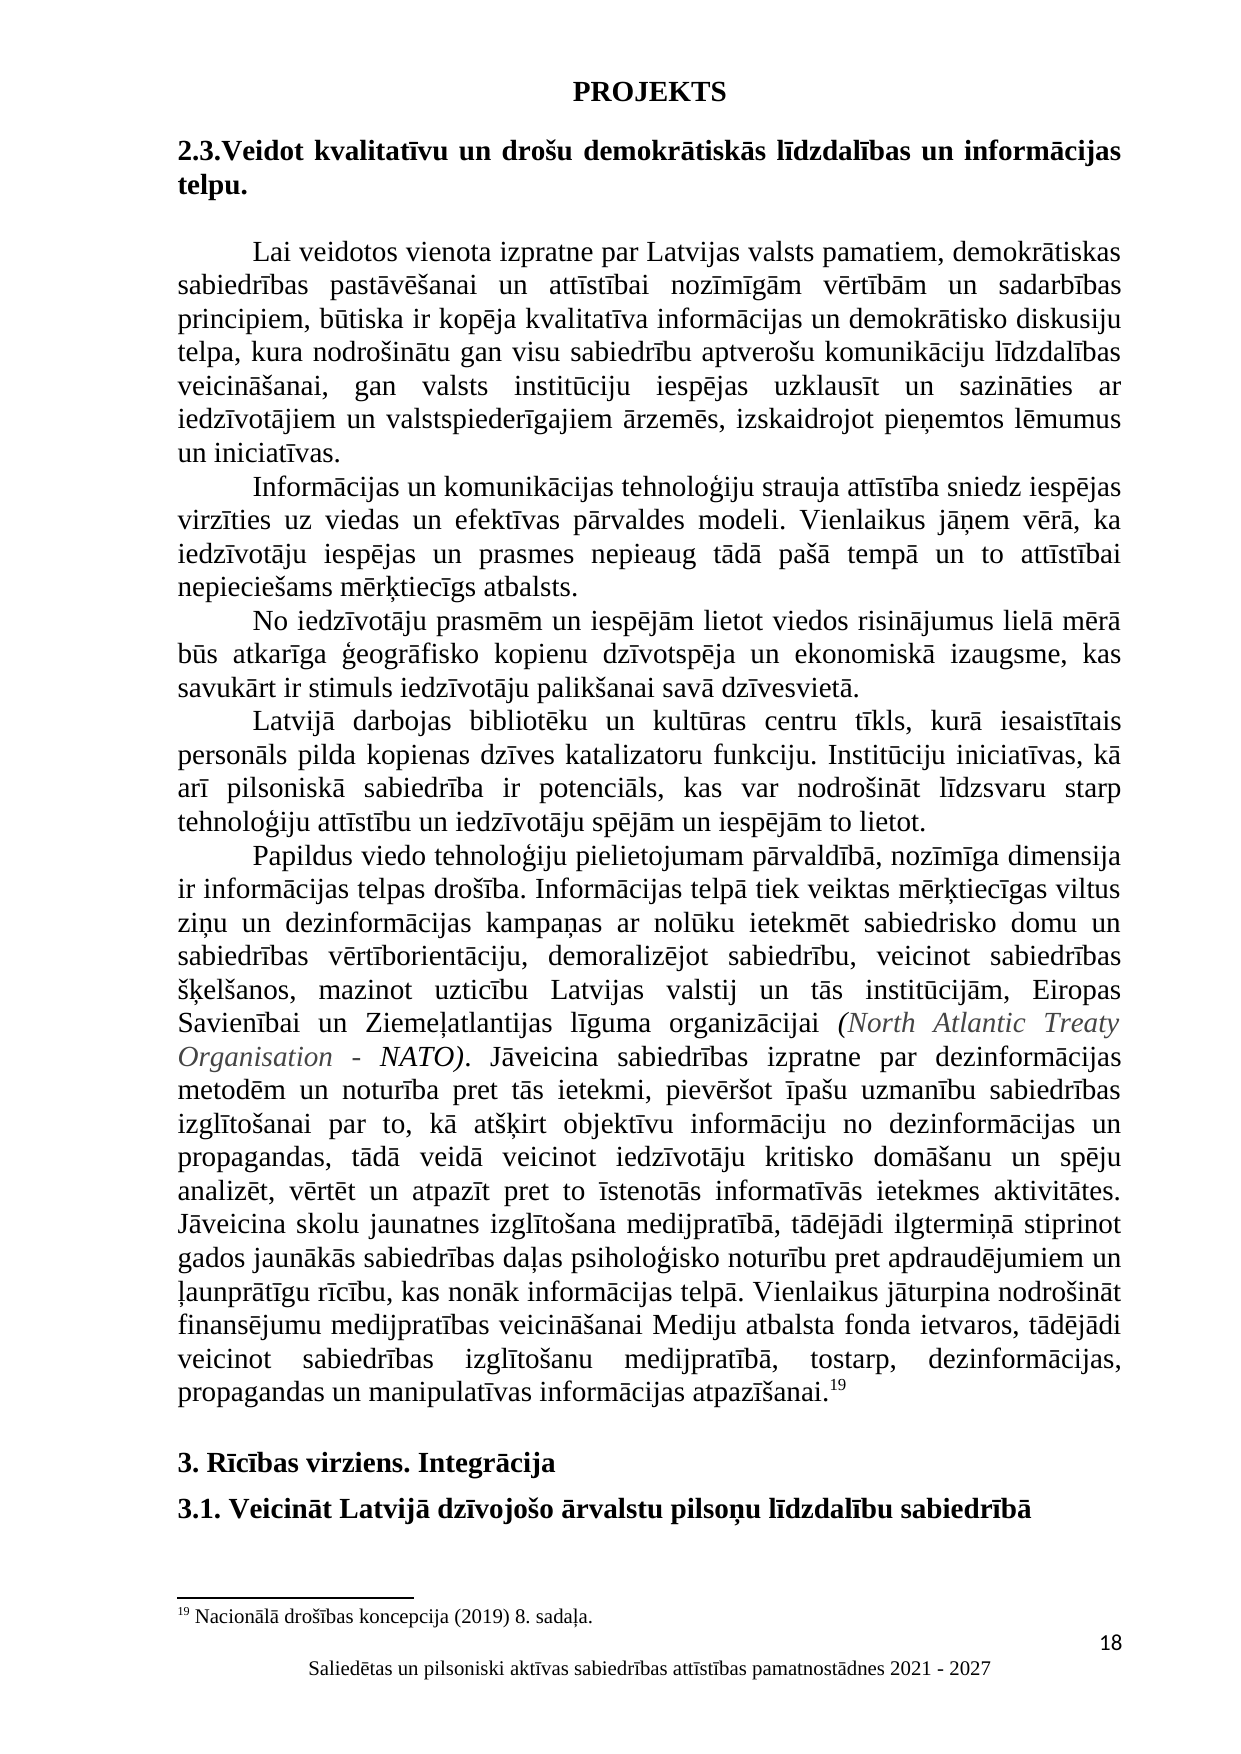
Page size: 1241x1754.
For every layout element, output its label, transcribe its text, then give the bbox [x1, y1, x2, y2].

text 3.1. Veicināt Latvijā dzīvojošo ārvalstu pilsoņu līdzdalību sabiedrībā [177, 1492, 1122, 1525]
text Lai veidotos vienota izpratne par Latvijas valsts pamatiem, demokrātiskas sabiedrības pastāvēšanai un attīstībai nozīmīgām vērtībām un sadarbības principiem, būtiska ir kopēja kvalitatīva informācijas un demokrātisko diskusiju telpa, kura nodrošinātu gan visu sabiedrību aptverošu komunikāciju līdzdalības veicināšanai, gan valsts institūciju iespējas uzklausīt un sazināties ar iedzīvotājiem un valstspiederīgajiem ārzemēs, izskaidrojot pieņemtos lēmumus un iniciatīvas. [177, 234, 1122, 469]
text No iedzīvotāju prasmēm un iespējām lietot viedos risinājumus lielā mērā būs atkarīga ģeogrāfisko kopienu dzīvotspēja un ekonomiskā izaugsme, kas savukārt ir stimuls iedzīvotāju palikšanai savā dzīvesvietā. [177, 603, 1122, 703]
text 2.3.Veidot kvalitatīvu un drošu demokrātiskās līdzdalības un informācijas telpu. [177, 133, 1122, 200]
text Latvijā darbojas bibliotēku un kultūras centru tīkls, kurā iesaistītais personāls pilda kopienas dzīves katalizatoru funkciju. Institūciju iniciatīvas, kā arī pilsoniskā sabiedrība ir potenciāls, kas var nodrošināt līdzsvaru starp tehnoloģiju attīstību un iedzīvotāju spējām un iespējām to lietot. [177, 703, 1122, 838]
text Informācijas un komunikācijas tehnoloģiju strauja attīstība sniedz iespējas virzīties uz viedas un efektīvas pārvaldes modeli. Vienlaikus jāņem vērā, ka iedzīvotāju iespējas un prasmes nepieaug tādā pašā tempā un to attīstībai nepieciešams mērķtiecīgs atbalsts. [177, 469, 1122, 603]
subtitle 3. Rīcības virziens. Integrācija [177, 1446, 1122, 1479]
text Papildus viedo tehnoloģiju pielietojumam pārvaldībā, nozīmīga dimensija ir informācijas telpas drošība. Informācijas telpā tiek veiktas mērķtiecīgas viltus ziņu un dezinformācijas kampaņas ar nolūku ietekmēt sabiedrisko domu un sabiedrības vērtīborientāciju, demoralizējot sabiedrību, veicinot sabiedrības šķelšanos, mazinot uzticību Latvijas valstij un tās institūcijām, Eiropas Savienībai un Ziemeļatlantijas līguma organizācijai (North Atlantic Treaty Organisation - NATO). Jāveicina sabiedrības izpratne par dezinformācijas metodēm un noturība pret tās ietekmi, pievēršot īpašu uzmanību sabiedrības izglītošanai par to, kā atšķirt objektīvu informāciju no dezinformācijas un propagandas, tādā veidā veicinot iedzīvotāju kritisko domāšanu un spēju analizēt, vērtēt un atpazīt pret to īstenotās informatīvās ietekmes aktivitātes. Jāveicina skolu jaunatnes izglītošana medijpratībā, tādējādi ilgtermiņā stiprinot gados jaunākās sabiedrības daļas psiholoģisko noturību pret apdraudējumiem un ļaunprātīgu rīcību, kas nonāk informācijas telpā. Vienlaikus jāturpina nodrošināt finansējumu medijpratības veicināšanai Mediju atbalsta fonda ietvaros, tādējādi veicinot sabiedrības izglītošanu medijpratībā, tostarp, dezinformācijas, propagandas un manipulatīvas informācijas atpazīšanai. [177, 838, 1122, 1408]
